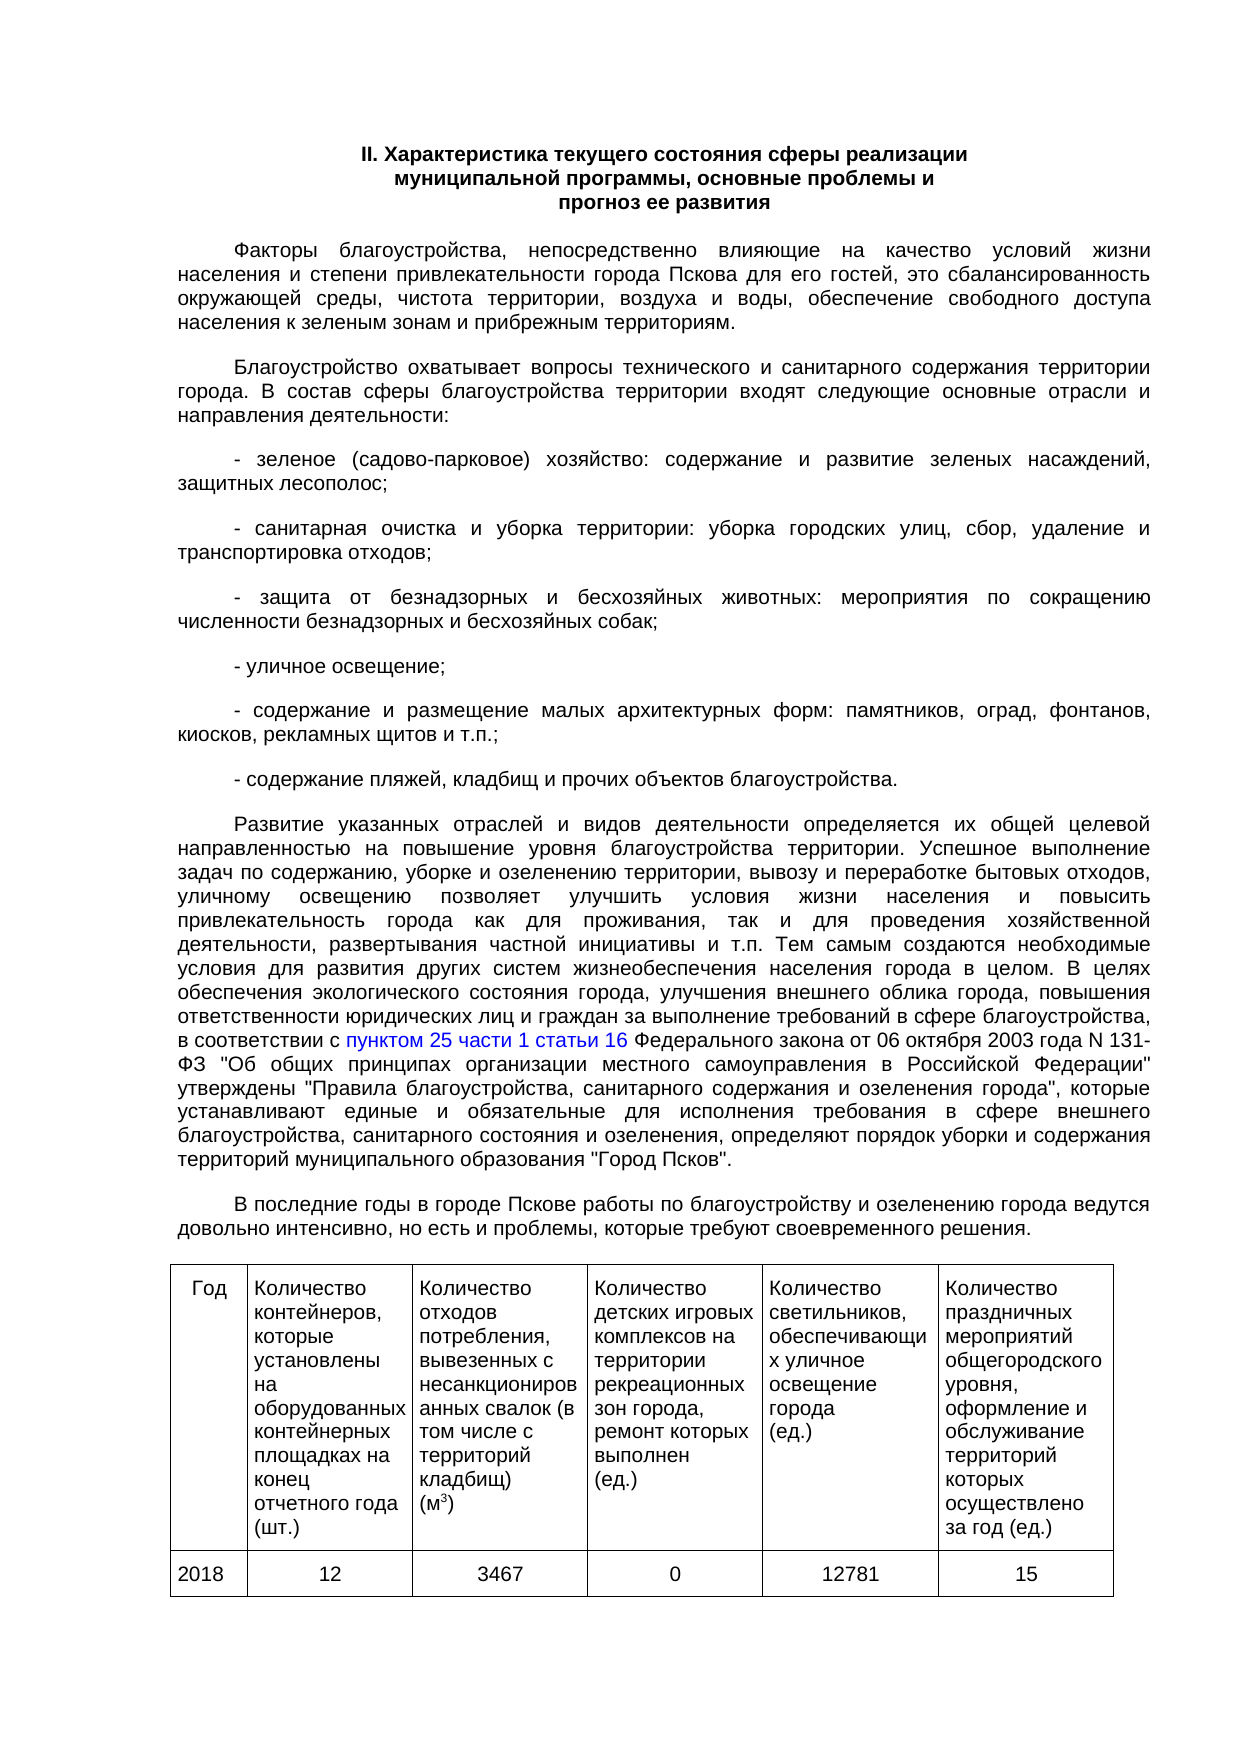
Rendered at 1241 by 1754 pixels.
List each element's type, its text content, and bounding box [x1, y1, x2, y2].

table_cell 3467 [413, 1551, 587, 1596]
table_header Количество контейнеров, которые установлены на оборудованных контейнерных площадках на конец отчетного года (шт.) [248, 1265, 412, 1550]
table_cell 15 [939, 1551, 1113, 1596]
table_header Количество отходов потребления, вывезенных с несанкционированных свалок (в том числе с территорий кладбищ) (м3) [413, 1265, 587, 1550]
title прогноз ее развития [177, 190, 1152, 214]
table_header Количество праздничных мероприятий общегородского уровня, оформление и обслуживание территорий которых осуществлено за год (ед.) [939, 1265, 1113, 1550]
text - зеленое (садово-парковое) хозяйство: содержание и развитие зеленых насаждений, защитных лесополос; [177, 447, 1152, 495]
text - содержание пляжей, кладбищ и прочих объектов благоустройства. [177, 767, 1152, 791]
text - защита от безнадзорных и бесхозяйных животных: мероприятия по сокращению численности безнадзорных и бесхозяйных собак; [177, 585, 1152, 633]
table_cell 12781 [763, 1551, 938, 1596]
table_cell 2018 [171, 1551, 247, 1596]
table_header Год [171, 1265, 247, 1550]
table_header Количество светильников, обеспечивающих уличное освещение города (ед.) [763, 1265, 938, 1550]
table_cell 12 [248, 1551, 412, 1596]
text Развитие указанных отраслей и видов деятельности определяется их общей целевой направленностью на повышение уровня благоустройства территории. Успешное выполнение задач по содержанию, уборке и озеленению территории, вывозу и переработке бытовых отходов, уличному освещению позволяет улучшить условия жизни населения и повысить привлекательность города как для проживания, так и для проведения хозяйственной деятельности, развертывания частной инициативы и т.п. Тем самым создаются необходимые условия для развития других систем жизнеобеспечения населения города в целом. В целях обеспечения экологического состояния города, улучшения внешнего облика города, повышения ответственности юридических лиц и граждан за выполнение требований в сфере благоустройства, в соответствии с пунктом 25 части 1 статьи 16 Федерального закона от 06 октября 2003 года N 131-ФЗ "Об общих принципах организации местного самоуправления в Российской Федерации" утверждены "Правила благоустройства, санитарного содержания и озеленения города", которые устанавливают единые и обязательные для исполнения требования в сфере внешнего благоустройства, санитарного состояния и озеленения, определяют порядок уборки и содержания территорий муниципального образования "Город Псков". [177, 812, 1152, 1171]
text - уличное освещение; [177, 653, 1152, 677]
title муниципальной программы, основные проблемы и [177, 166, 1152, 190]
text Благоустройство охватывает вопросы технического и санитарного содержания территории города. В состав сферы благоустройства территории входят следующие основные отрасли и направления деятельности: [177, 354, 1152, 426]
table_header Количество детских игровых комплексов на территории рекреационных зон города, ремонт которых выполнен (ед.) [588, 1265, 762, 1550]
title II. Характеристика текущего состояния сферы реализации [177, 142, 1152, 166]
text - содержание и размещение малых архитектурных форм: памятников, оград, фонтанов, киосков, рекламных щитов и т.п.; [177, 698, 1152, 746]
table_cell 0 [588, 1551, 762, 1596]
text В последние годы в городе Пскове работы по благоустройству и озеленению города ведутся довольно интенсивно, но есть и проблемы, которые требуют своевременного решения. [177, 1192, 1152, 1240]
text - санитарная очистка и уборка территории: уборка городских улиц, сбор, удаление и транспортировка отходов; [177, 516, 1152, 564]
text Факторы благоустройства, непосредственно влияющие на качество условий жизни населения и степени привлекательности города Пскова для его гостей, это сбалансированность окружающей среды, чистота территории, воздуха и воды, обеспечение свободного доступа населения к зеленым зонам и прибрежным территориям. [177, 238, 1152, 334]
